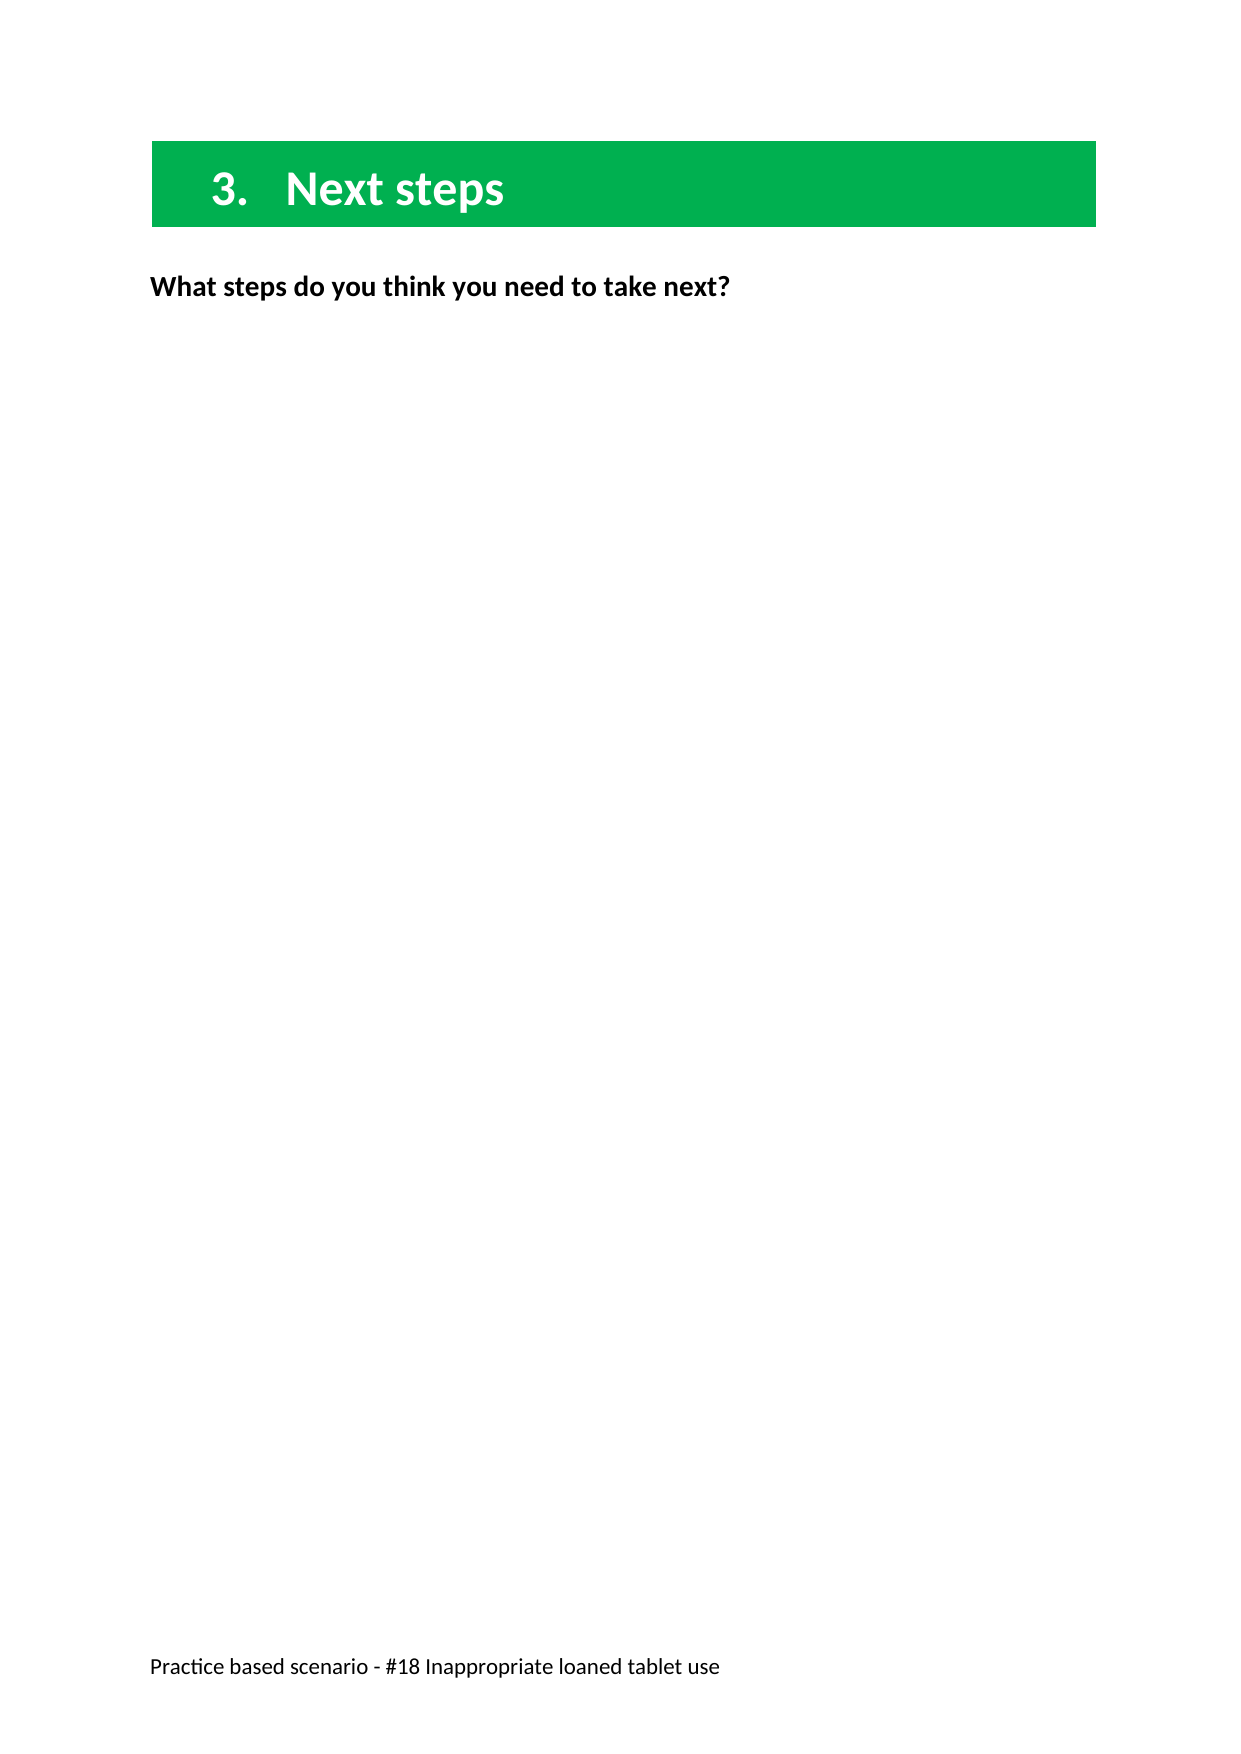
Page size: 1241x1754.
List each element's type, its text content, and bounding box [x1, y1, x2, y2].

text What steps do you think you need to take next? [150, 268, 1090, 304]
